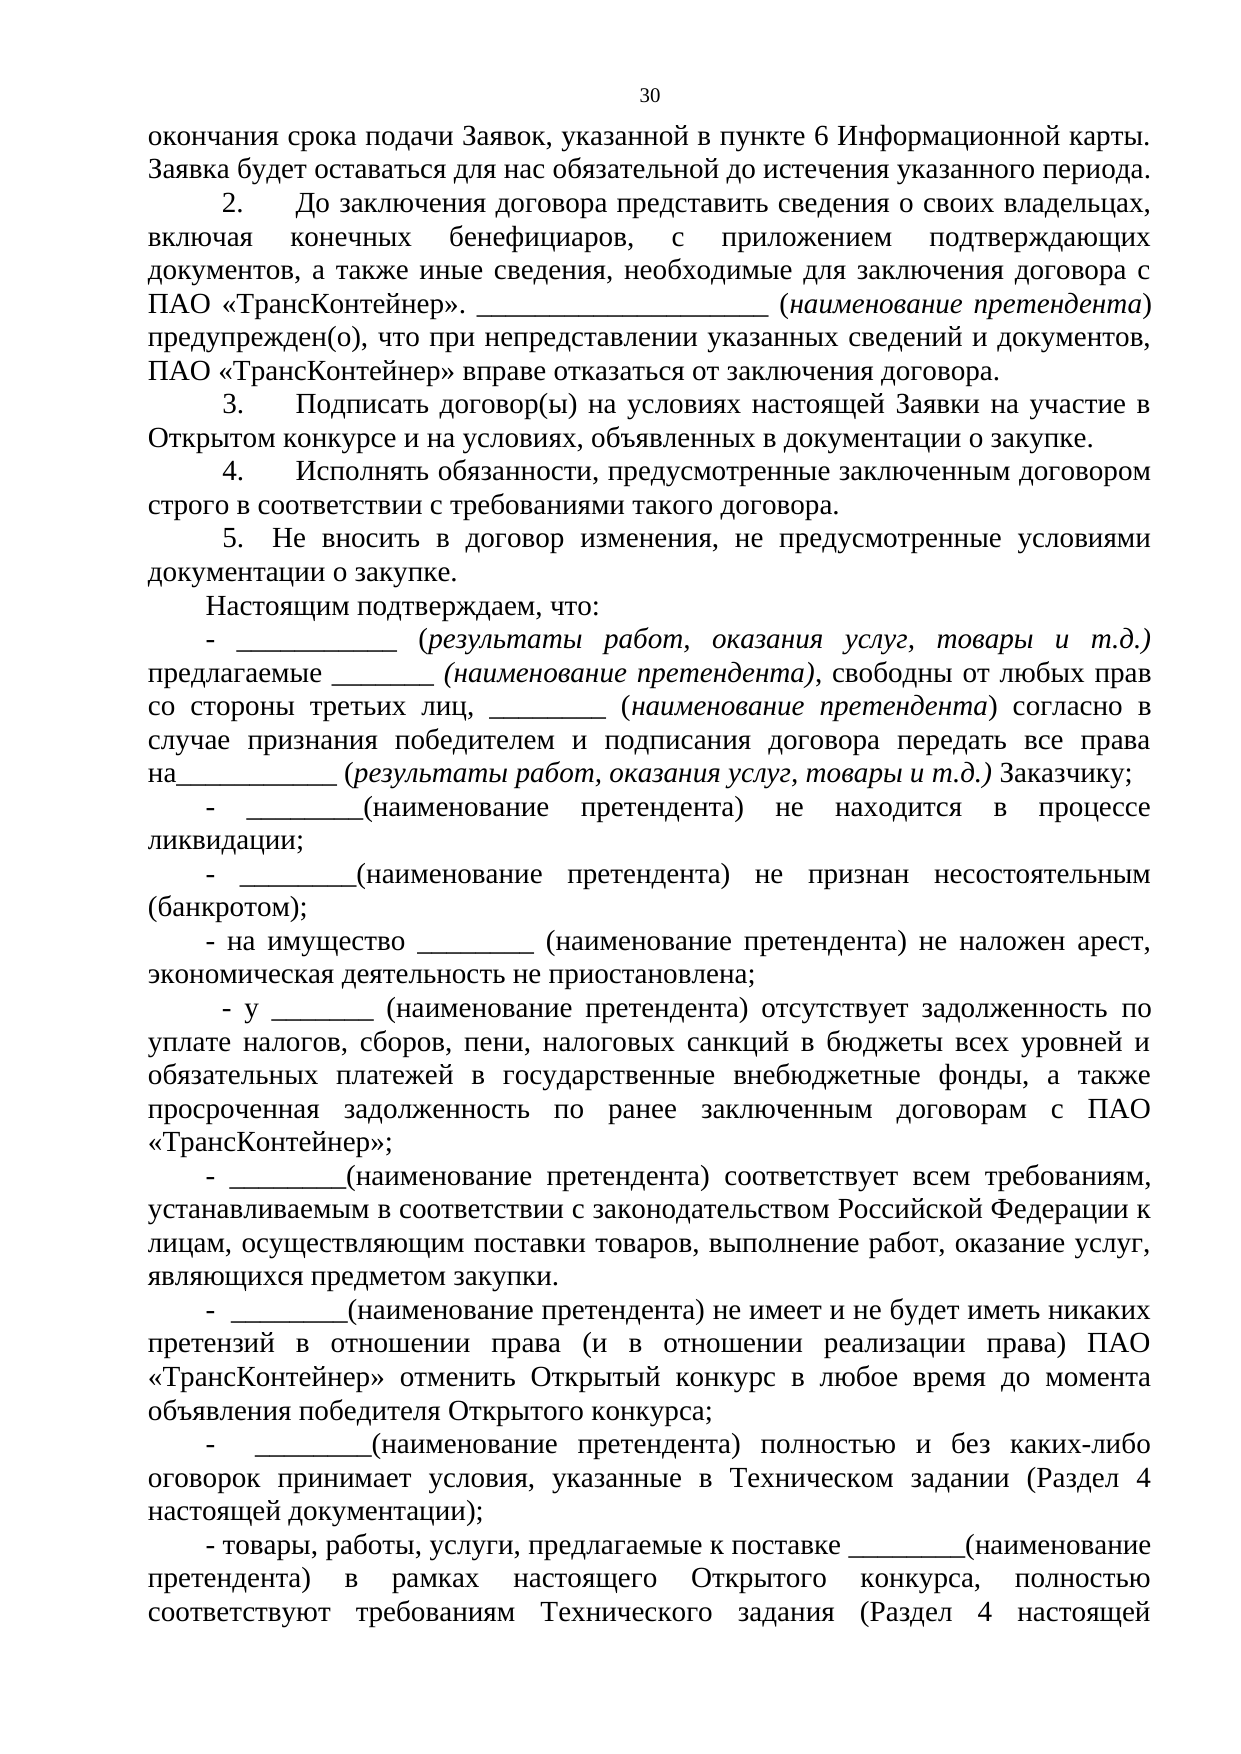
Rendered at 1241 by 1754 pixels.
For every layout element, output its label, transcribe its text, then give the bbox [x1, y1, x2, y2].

list Исполнять обязанности, предусмотренные заключенным договором строго в соответствии с требованиями такого договора. [148, 453, 1152, 521]
text - у _______ (наименование претендента) отсутствует задолженность по уплате налогов, сборов, пени, налоговых санкций в бюджеты всех уровней и обязательных платежей в государственные внебюджетные фонды, а также просроченная задолженность по ранее заключенным договорам с ПАО «ТрансКонтейнер»; [148, 990, 1152, 1158]
text Настоящим подтверждаем, что: [148, 588, 1152, 621]
text - ________(наименование претендента) не признан несостоятельным (банкротом); [148, 856, 1152, 923]
text - ___________ (результаты работ, оказания услуг, товары и т.д.) предлагаемые _______ (наименование претендента), свободны от любых прав со стороны третьих лиц, ________ (наименование претендента) согласно в случае признания победителем и подписания договора передать все права на___________ (результаты работ, оказания услуг, товары и т.д.) Заказчику; [148, 621, 1152, 789]
text - на имущество ________ (наименование претендента) не наложен арест, экономическая деятельность не приостановлена; [148, 923, 1152, 990]
text - ________(наименование претендента) соответствует всем требованиям, устанавливаемым в соответствии с законодательством Российской Федерации к лицам, осуществляющим поставки товаров, выполнение работ, оказание услуг, являющихся предметом закупки. [148, 1158, 1152, 1292]
text - ________(наименование претендента) не имеет и не будет иметь никаких претензий в отношении права (и в отношении реализации права) ПАО «ТрансКонтейнер» отменить Открытый конкурс в любое время до момента объявления победителя Открытого конкурса; [148, 1292, 1152, 1426]
text - ________(наименование претендента) полностью и без каких-либо оговорок принимает условия, указанные в Техническом задании (Раздел 4 настоящей документации); [148, 1426, 1152, 1527]
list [148, 118, 1152, 185]
list Не вносить в договор изменения, не предусмотренные условиями документации о закупке. [148, 521, 1152, 588]
text - ________(наименование претендента) не находится в процессе ликвидации; [148, 789, 1152, 856]
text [148, 1527, 1152, 1627]
list Подписать договор(ы) на условиях настоящей Заявки на участие в Открытом конкурсе и на условиях, объявленных в документации о закупке. [148, 386, 1152, 453]
list До заключения договора представить сведения о своих владельцах, включая конечных бенефициаров, с приложением подтверждающих документов, а также иные сведения, необходимые для заключения договора с ПАО «ТрансКонтейнер». ____________________ (наименование претендента) предупрежден(о), что при непредставлении указанных сведений и документов, ПАО «ТрансКонтейнер» вправе отказаться от заключения договора. [148, 185, 1152, 386]
